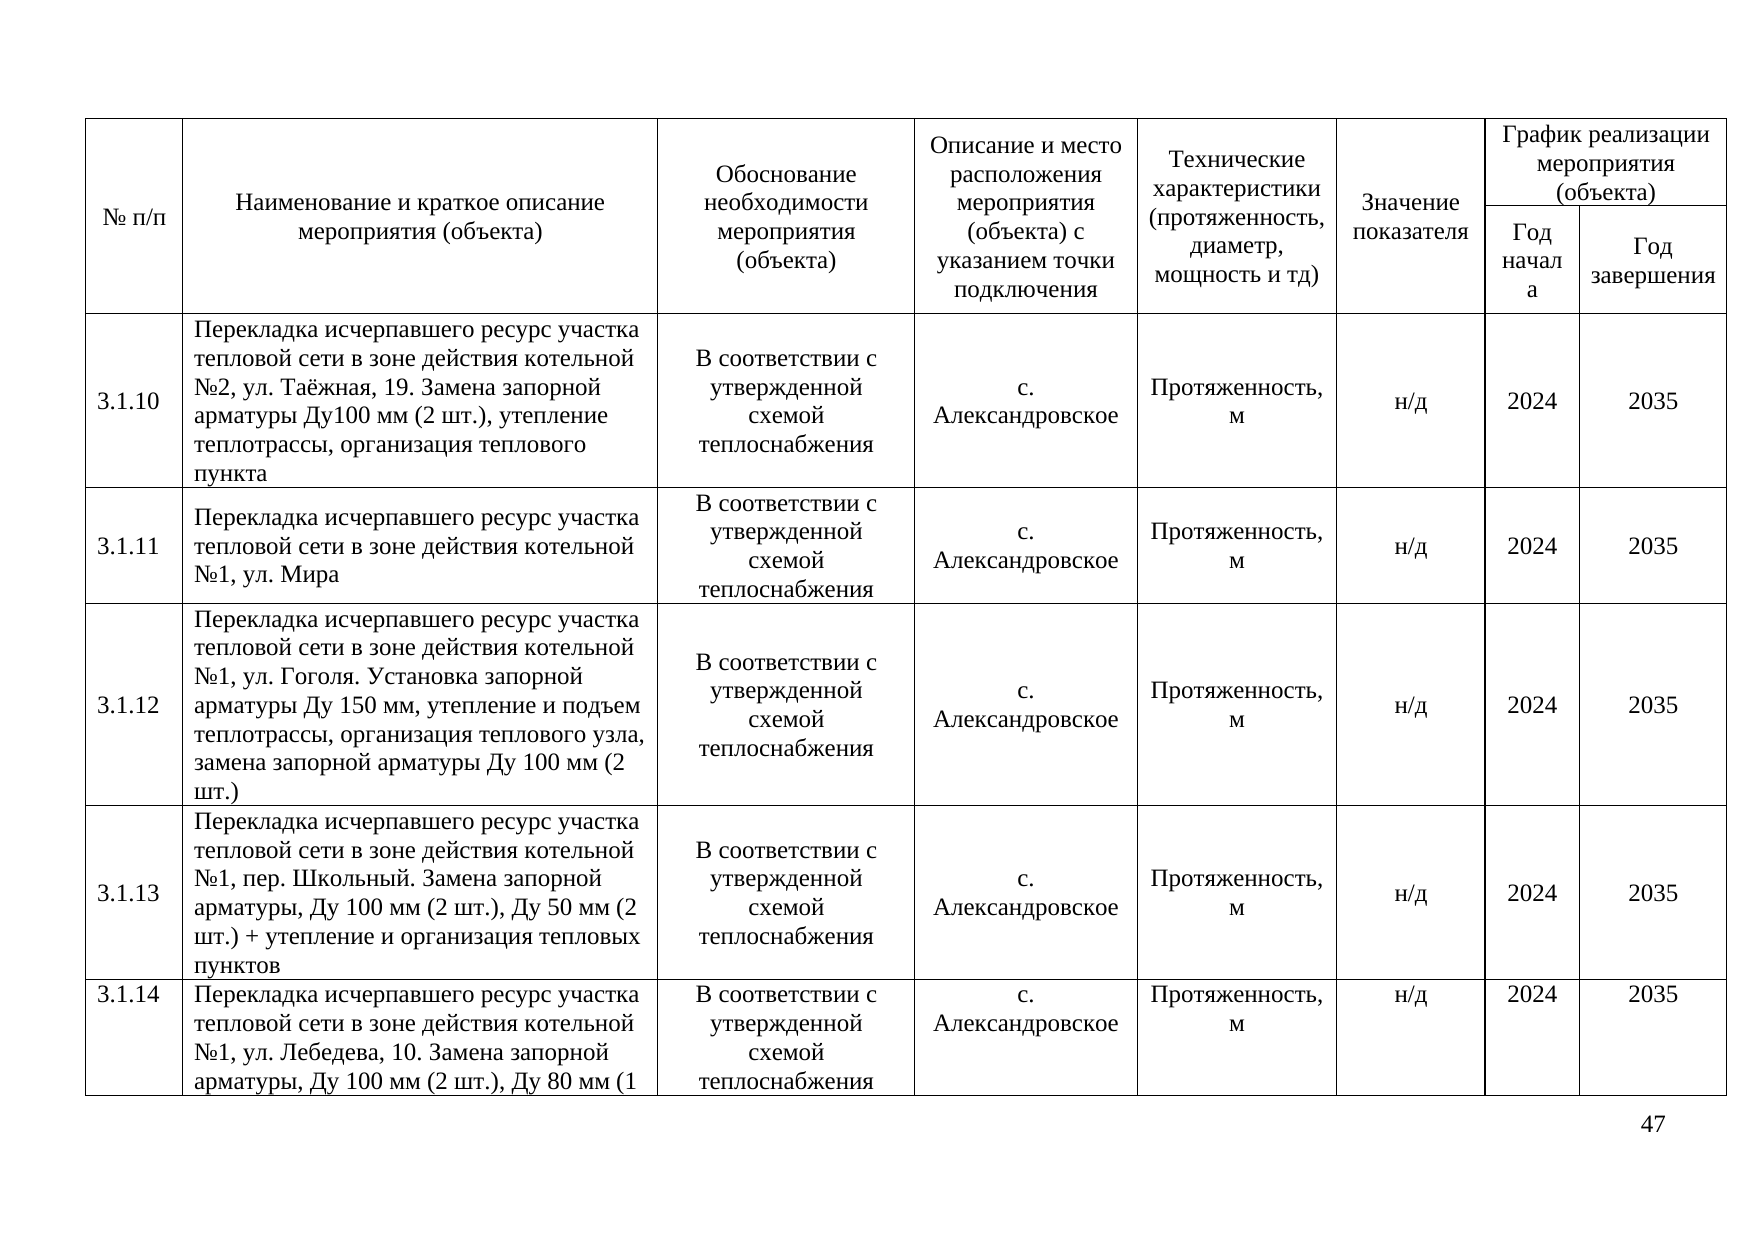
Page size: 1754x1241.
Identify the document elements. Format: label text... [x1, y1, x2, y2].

table_cell Год начала [1486, 206, 1579, 313]
table_cell Протяженность, м [1138, 980, 1336, 1094]
table_cell 2035 [1580, 314, 1726, 487]
table_header № п/п [86, 119, 182, 313]
table_cell 2024 [1486, 314, 1579, 487]
table_header Обоснование необходимости мероприятия (объекта) [658, 119, 914, 313]
table_cell В соответствии с утвержденной схемой теплоснабжения [658, 314, 914, 487]
table_cell 2024 [1486, 488, 1579, 603]
table_cell н/д [1337, 604, 1484, 805]
table_cell В соответствии с утвержденной схемой теплоснабжения [658, 488, 914, 603]
table_cell 2035 [1580, 488, 1726, 603]
table_header Значение показателя [1337, 119, 1484, 313]
table_cell н/д [1337, 488, 1484, 603]
table_cell Протяженность, м [1138, 314, 1336, 487]
table_cell с. Александровское [915, 488, 1137, 603]
table_header Описание и место расположения мероприятия (объекта) с указанием точки подключения [915, 119, 1137, 313]
table_cell Протяженность, м [1138, 488, 1336, 603]
table_cell 2024 [1486, 806, 1579, 978]
table_cell Перекладка исчерпавшего ресурс участка тепловой сети в зоне действия котельной №1, пер. Школьный. Замена запорной арматуры, Ду 100 мм (2 шт.), Ду 50 мм (2 шт.) + утепление и организация тепловых пунктов [183, 806, 657, 978]
table_cell Протяженность, м [1138, 806, 1336, 978]
table_cell с. Александровское [915, 806, 1137, 978]
table_header Наименование и краткое описание мероприятия (объекта) [183, 119, 657, 313]
table_cell Протяженность, м [1138, 604, 1336, 805]
table_cell с. Александровское [915, 314, 1137, 487]
table_cell н/д [1337, 806, 1484, 978]
table_cell 2024 [1486, 604, 1579, 805]
table_cell В соответствии с утвержденной схемой теплоснабжения [658, 806, 914, 978]
table_cell 2035 [1580, 604, 1726, 805]
table_cell с. Александровское [915, 980, 1137, 1094]
table_cell 3.1.10 [86, 314, 182, 487]
table_cell Перекладка исчерпавшего ресурс участка тепловой сети в зоне действия котельной №1, ул. Мира [183, 488, 657, 603]
table_cell Перекладка исчерпавшего ресурс участка тепловой сети в зоне действия котельной №2, ул. Таёжная, 19. Замена запорной арматуры Ду100 мм (2 шт.), утепление теплотрассы, организация теплового пункта [183, 314, 657, 487]
table_header Технические характеристики (протяженность, диаметр, мощность и тд) [1138, 119, 1336, 313]
table_cell 3.1.12 [86, 604, 182, 805]
table_cell 3.1.13 [86, 806, 182, 978]
table_cell В соответствии с утвержденной схемой теплоснабжения [658, 604, 914, 805]
table_header График реализации мероприятия (объекта) [1486, 119, 1726, 205]
table_cell 3.1.11 [86, 488, 182, 603]
table_cell н/д [1337, 980, 1484, 1094]
table_cell 2035 [1580, 806, 1726, 978]
table_cell 2035 [1580, 980, 1726, 1094]
table_cell Перекладка исчерпавшего ресурс участка тепловой сети в зоне действия котельной №1, ул. Гоголя. Установка запорной арматуры Ду 150 мм, утепление и подъем теплотрассы, организация теплового узла, замена запорной арматуры Ду 100 мм (2 шт.) [183, 604, 657, 805]
table_cell В соответствии с утвержденной схемой теплоснабжения [658, 980, 914, 1094]
table_cell с. Александровское [915, 604, 1137, 805]
table_cell 2024 [1486, 980, 1579, 1094]
table_cell Год завершения [1580, 206, 1726, 313]
table_cell н/д [1337, 314, 1484, 487]
table_cell 3.1.14 [86, 980, 182, 1094]
